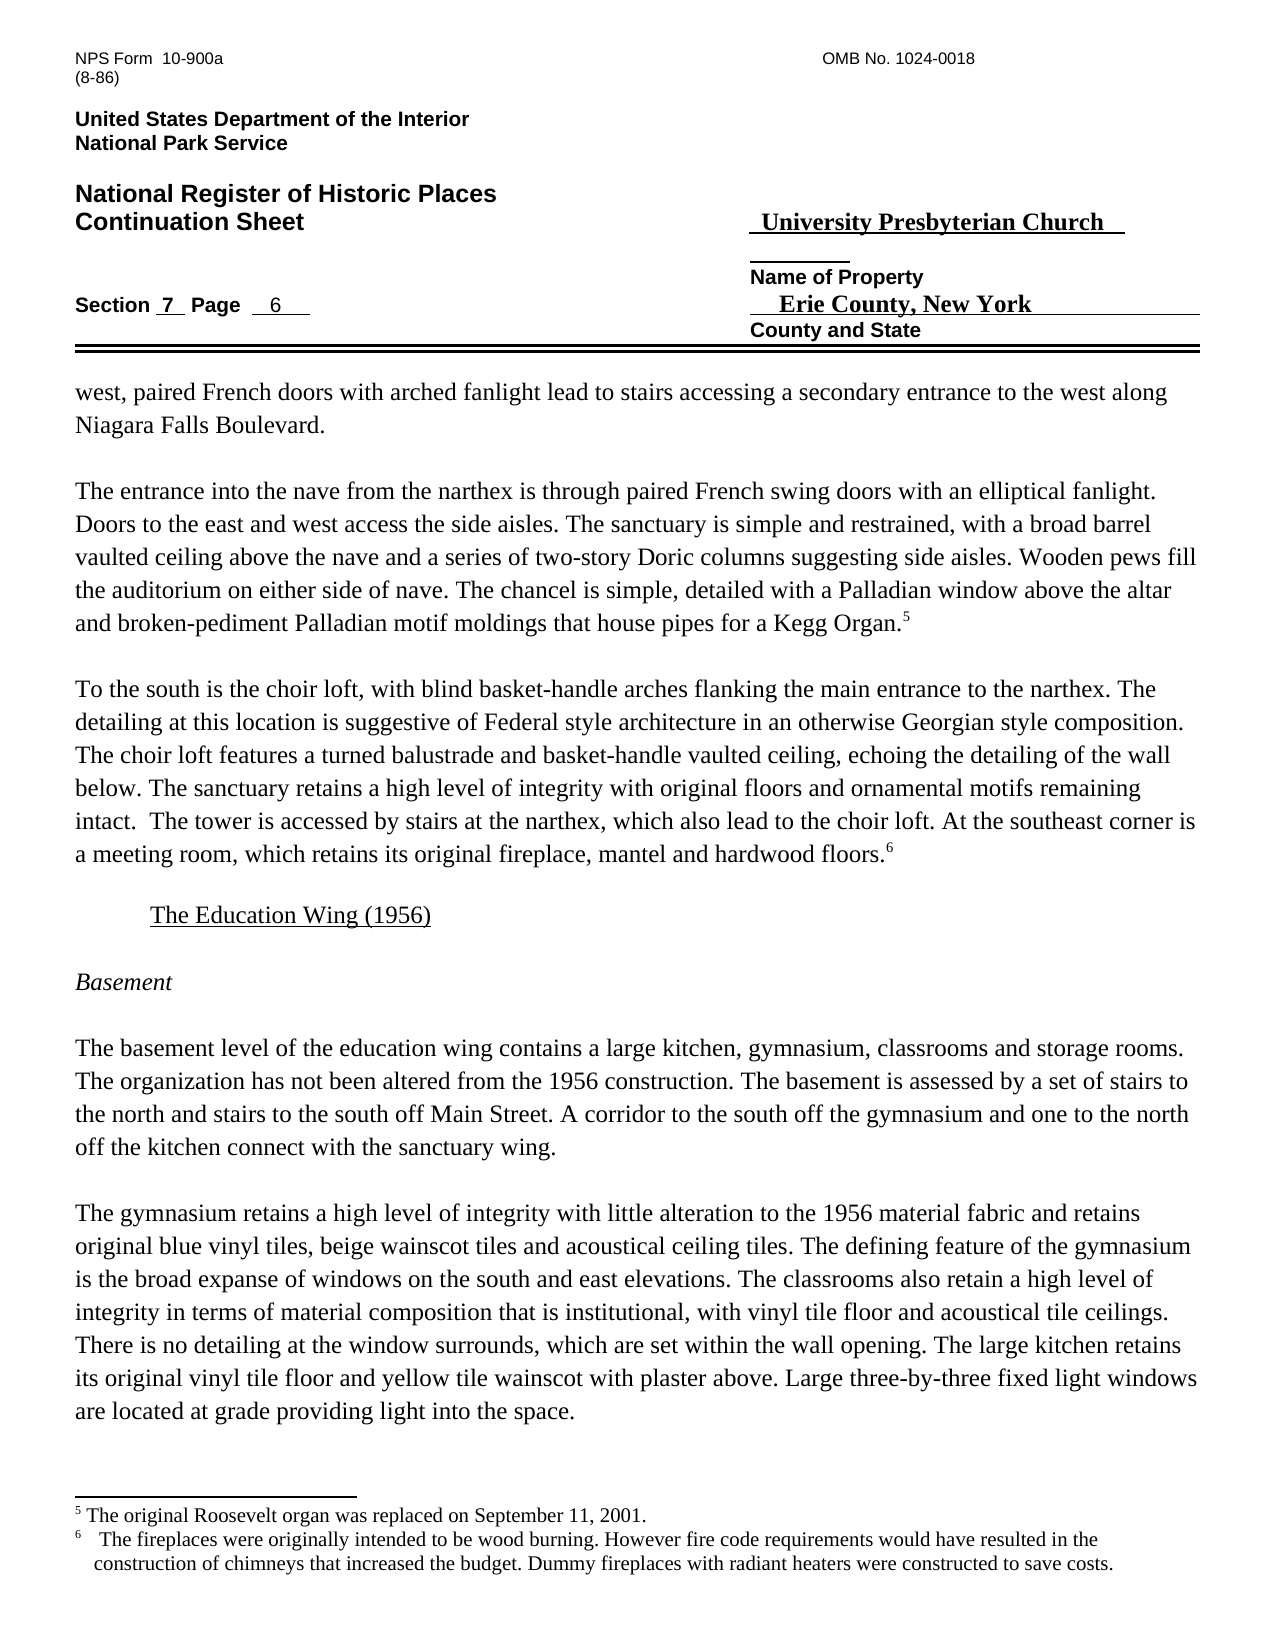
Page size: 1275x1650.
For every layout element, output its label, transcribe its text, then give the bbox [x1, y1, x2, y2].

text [75, 377, 1200, 439]
text The gymnasium retains a high level of integrity with little alteration to the 1956 material fabric and retains original blue vinyl tiles, beige wainscot tiles and acoustical ceiling tiles. The defining feature of the gymnasium is the broad expanse of windows on the south and east elevations. The classrooms also retain a high level of integrity in terms of material composition that is institutional, with vinyl tile floor and acoustical tile ceilings. There is no detailing at the window surrounds, which are set within the wall opening. The large kitchen retains its original vinyl tile floor and yellow tile wainscot with plaster above. Large three-by-three fixed light windows are located at grade providing light into the space. [75, 1198, 1200, 1425]
text The Education Wing (1956) [75, 901, 1200, 929]
text The basement level of the education wing contains a large kitchen, gymnasium, classrooms and storage rooms. The organization has not been altered from the 1956 construction. The basement is assessed by a set of stairs to the north and stairs to the south off Main Street. A corridor to the south off the gymnasium and one to the north off the kitchen connect with the sanctuary wing. [75, 1033, 1200, 1161]
text Basement [75, 967, 1200, 995]
text To the south is the choir loft, with blind basket-handle arches flanking the main entrance to the narthex. The detailing at this location is suggestive of Federal style architecture in an otherwise Georgian style composition. The choir loft features a turned balustrade and basket-handle vaulted ceiling, echoing the detailing of the wall below. The sanctuary retains a high level of integrity with original floors and ornamental motifs remaining intact. The tower is accessed by stairs at the narthex, which also lead to the choir loft. At the southeast corner is a meeting room, which retains its original fireplace, mantel and hardwood floors. [75, 674, 1200, 868]
text The entrance into the nave from the narthex is through paired French swing doors with an elliptical fanlight. Doors to the east and west access the side aisles. The sanctuary is simple and restrained, with a broad barrel vaulted ceiling above the nave and a series of two-story Doric columns suggesting side aisles. Wooden pews fill the auditorium on either side of nave. The chancel is simple, detailed with a Palladian window above the altar and broken-pediment Palladian motif moldings that house pipes for a Kegg Organ. [75, 476, 1200, 637]
